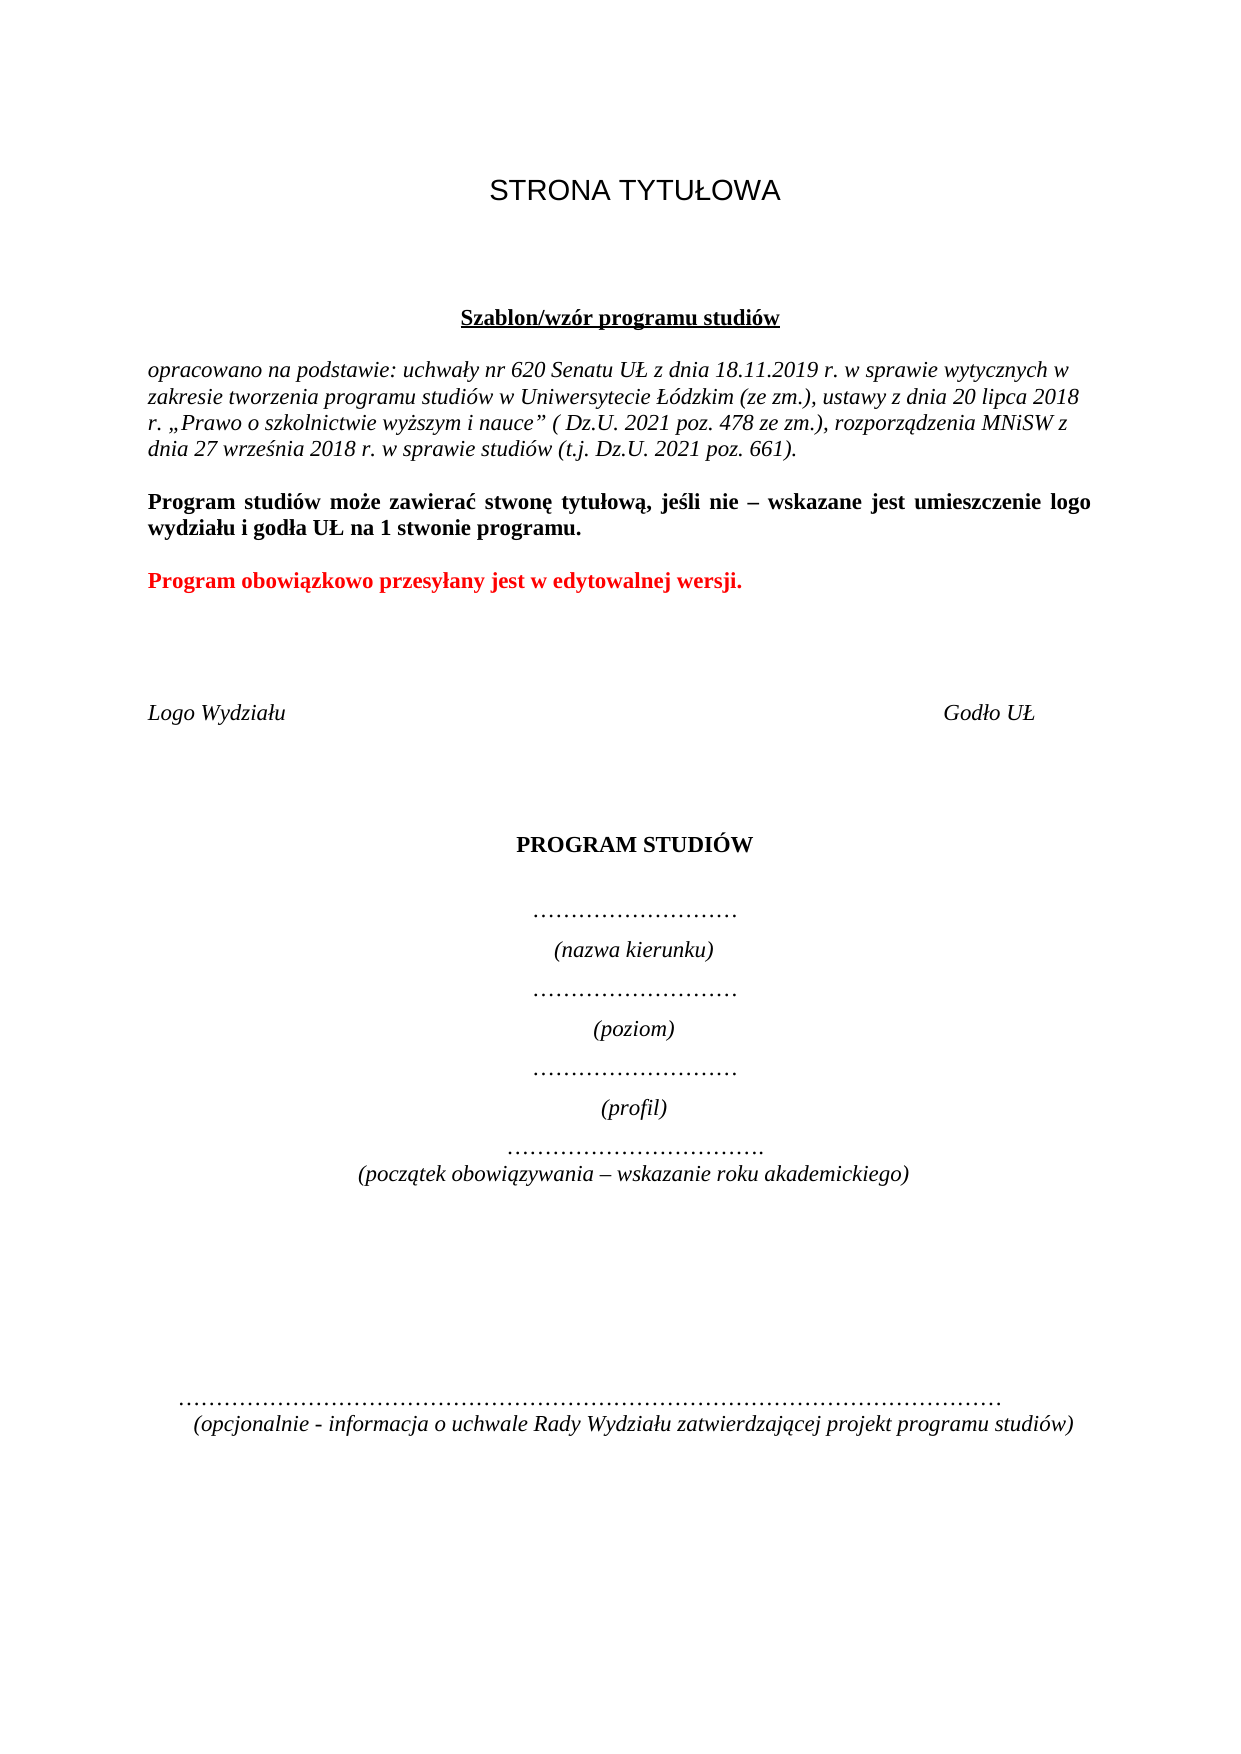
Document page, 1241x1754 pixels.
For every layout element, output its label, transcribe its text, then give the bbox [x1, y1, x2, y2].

text (opcjonalnie - informacja o uchwale Rady Wydziału zatwierdzającej projekt programu studiów) [177, 1410, 1092, 1436]
text ……………………………………………………………………………………………… [177, 1384, 1092, 1410]
text (profil) [177, 1094, 1092, 1120]
text ……………………………. [177, 1133, 1092, 1160]
text ……………………… [177, 976, 1092, 1002]
text Program studiów może zawierać stwonę tytułową, jeśli nie – wskazane jest umieszczenie logo wydziału i godła UŁ na 1 stwonie programu. [148, 488, 1092, 541]
text ……………………… [177, 897, 1092, 923]
text (nazwa kierunku) [177, 936, 1092, 962]
text (początek obowiązywania – wskazanie roku akademickiego) [177, 1160, 1092, 1186]
text PROGRAM STUDIÓW [177, 831, 1092, 857]
text Szablon/wzór programu studiów [148, 304, 1092, 330]
text (poziom) [177, 1015, 1092, 1041]
text Logo Wydziału Godło UŁ [148, 699, 1092, 725]
text opracowano na podstawie: uchwały nr 620 Senatu UŁ z dnia 18.11.2019 r. w sprawie wytycznych w zakresie tworzenia programu studiów w Uniwersytecie Łódzkim (ze zm.), ustawy z dnia 20 lipca 2018 r. „Prawo o szkolnictwie wyższym i nauce” ( Dz.U. 2021 poz. 478 ze zm.), rozporządzenia MNiSW z dnia 27 września 2018 r. w sprawie studiów (t.j. Dz.U. 2021 poz. 661). [148, 356, 1092, 462]
text ……………………… [177, 1054, 1092, 1081]
text Program obowiązkowo przesyłany jest w edytowalnej wersji. [148, 567, 1092, 593]
